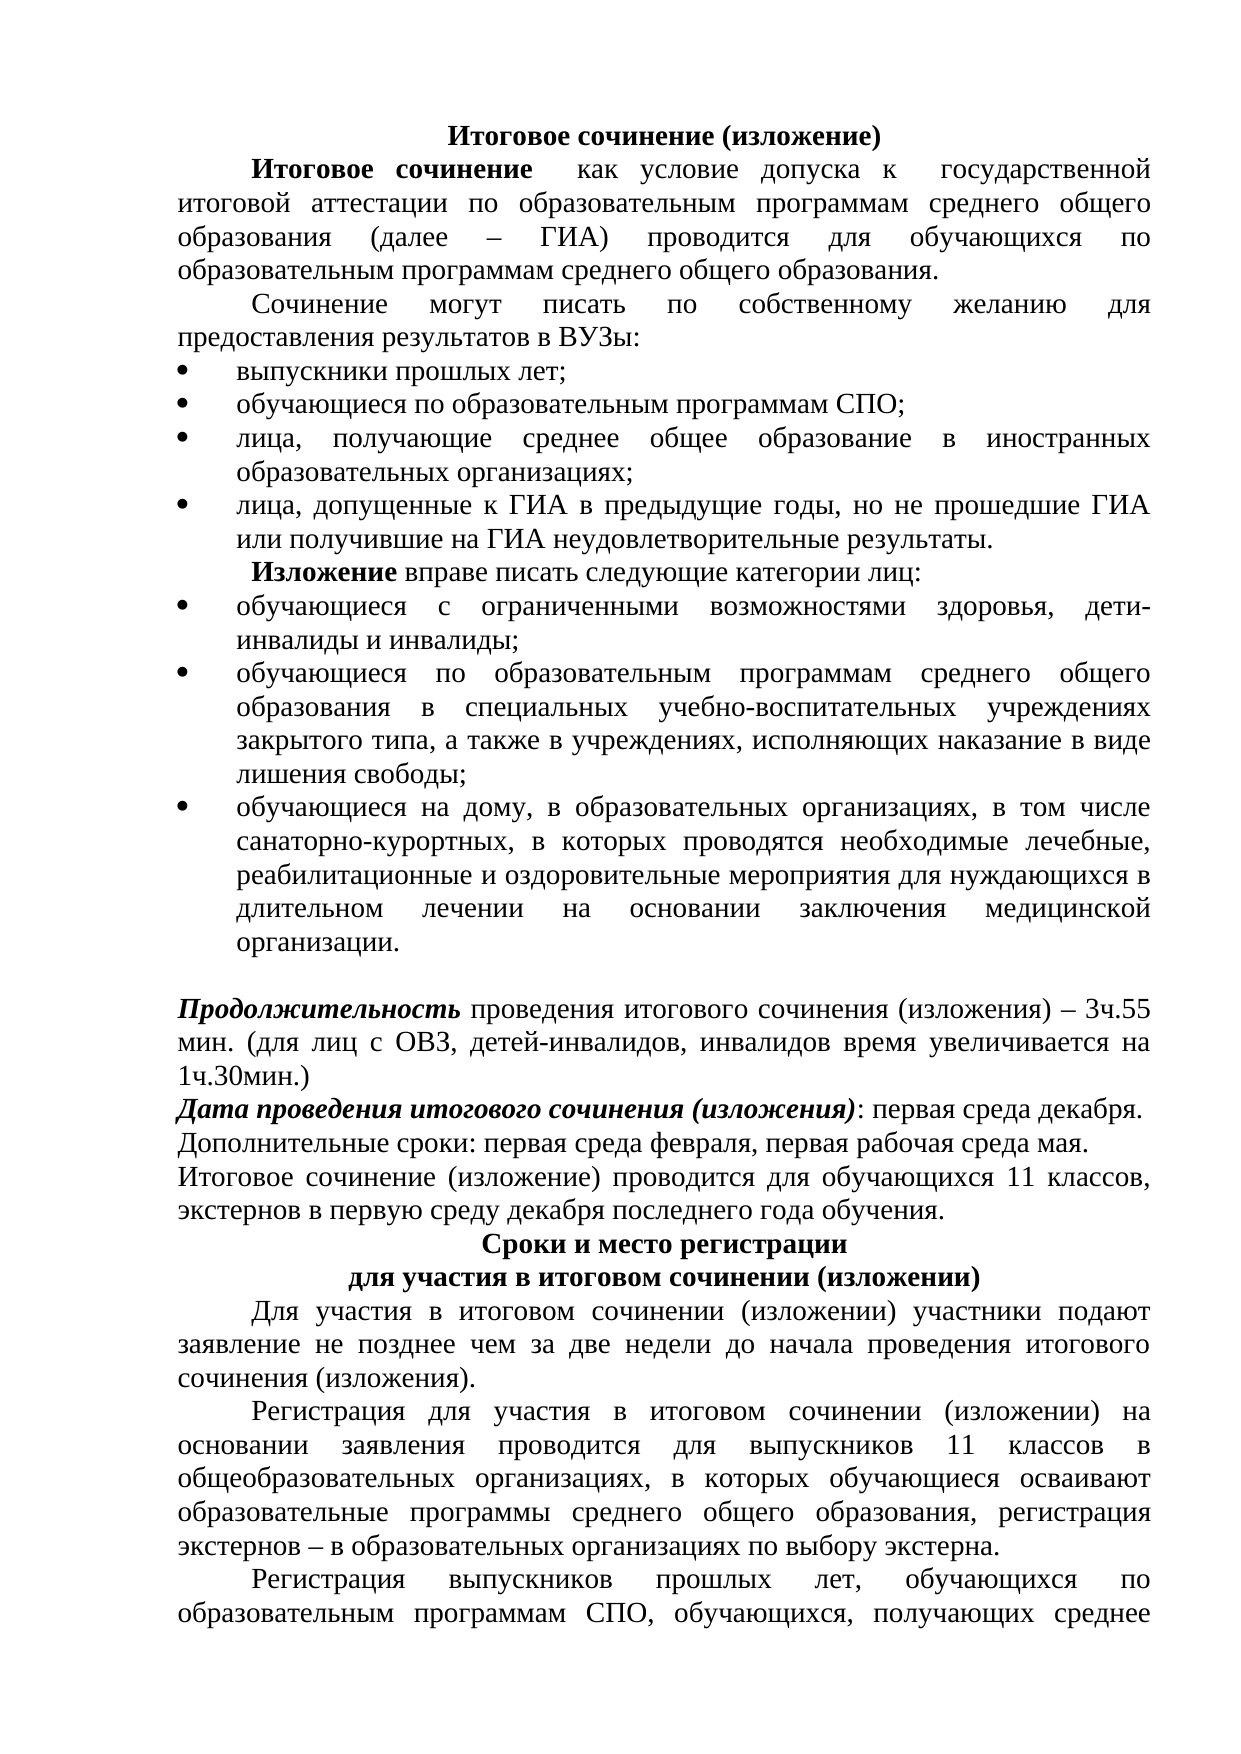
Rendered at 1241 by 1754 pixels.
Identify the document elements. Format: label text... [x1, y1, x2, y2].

text Сроки и место регистрации [177, 1226, 1152, 1259]
list лица, получающие среднее общее образование в иностранных образовательных организациях; [177, 420, 1152, 487]
text Дополнительные сроки: первая среда февраля, первая рабочая среда мая. [177, 1125, 1152, 1159]
text Продолжительность проведения итогового сочинения (изложения) – 3ч.55 мин. (для лиц с ОВЗ, детей-инвалидов, инвалидов время увеличивается на 1ч.30мин.) [177, 991, 1152, 1092]
text Регистрация для участия в итоговом сочинении (изложении) на основании заявления проводится для выпускников 11 классов в общеобразовательных организациях, в которых обучающиеся осваивают образовательные программы среднего общего образования, регистрация экстернов – в образовательных организациях по выбору экстерна. [177, 1393, 1152, 1561]
text Для участия в итоговом сочинении (изложении) участники подают заявление не позднее чем за две недели до начала проведения итогового сочинения (изложения). [177, 1293, 1152, 1393]
list обучающиеся на дому, в образовательных организациях, в том числе санаторно-курортных, в которых проводятся необходимые лечебные, реабилитационные и оздоровительные мероприятия для нуждающихся в длительном лечении на основании заключения медицинской организации. [177, 789, 1152, 957]
text Сочинение могут писать по собственному желанию для предоставления результатов в ВУЗы: [177, 286, 1152, 353]
text Итоговое сочинение как условие допуска к государственной итоговой аттестации по образовательным программам среднего общего образования (далее – ГИА) проводится для обучающихся по образовательным программам среднего общего образования. [177, 152, 1152, 286]
text Итоговое сочинение (изложение) [177, 118, 1152, 152]
text Изложение вправе писать следующие категории лиц: [177, 554, 1152, 588]
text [177, 1561, 1152, 1628]
text Дата проведения итогового сочинения (изложения): первая среда декабря. [177, 1092, 1152, 1125]
text для участия в итоговом сочинении (изложении) [177, 1259, 1152, 1293]
list обучающиеся по образовательным программам СПО; [177, 387, 1152, 420]
text Итоговое сочинение (изложение) проводится для обучающихся 11 классов, экстернов в первую среду декабря последнего года обучения. [177, 1159, 1152, 1226]
list лица, допущенные к ГИА в предыдущие годы, но не прошедшие ГИА или получившие на ГИА неудовлетворительные результаты. [177, 487, 1152, 554]
list выпускники прошлых лет; [177, 353, 1152, 387]
list обучающиеся с ограниченными возможностями здоровья, дети-инвалиды и инвалиды; [177, 588, 1152, 655]
list обучающиеся по образовательным программам среднего общего образования в специальных учебно-воспитательных учреждениях закрытого типа, а также в учреждениях, исполняющих наказание в виде лишения свободы; [177, 655, 1152, 789]
